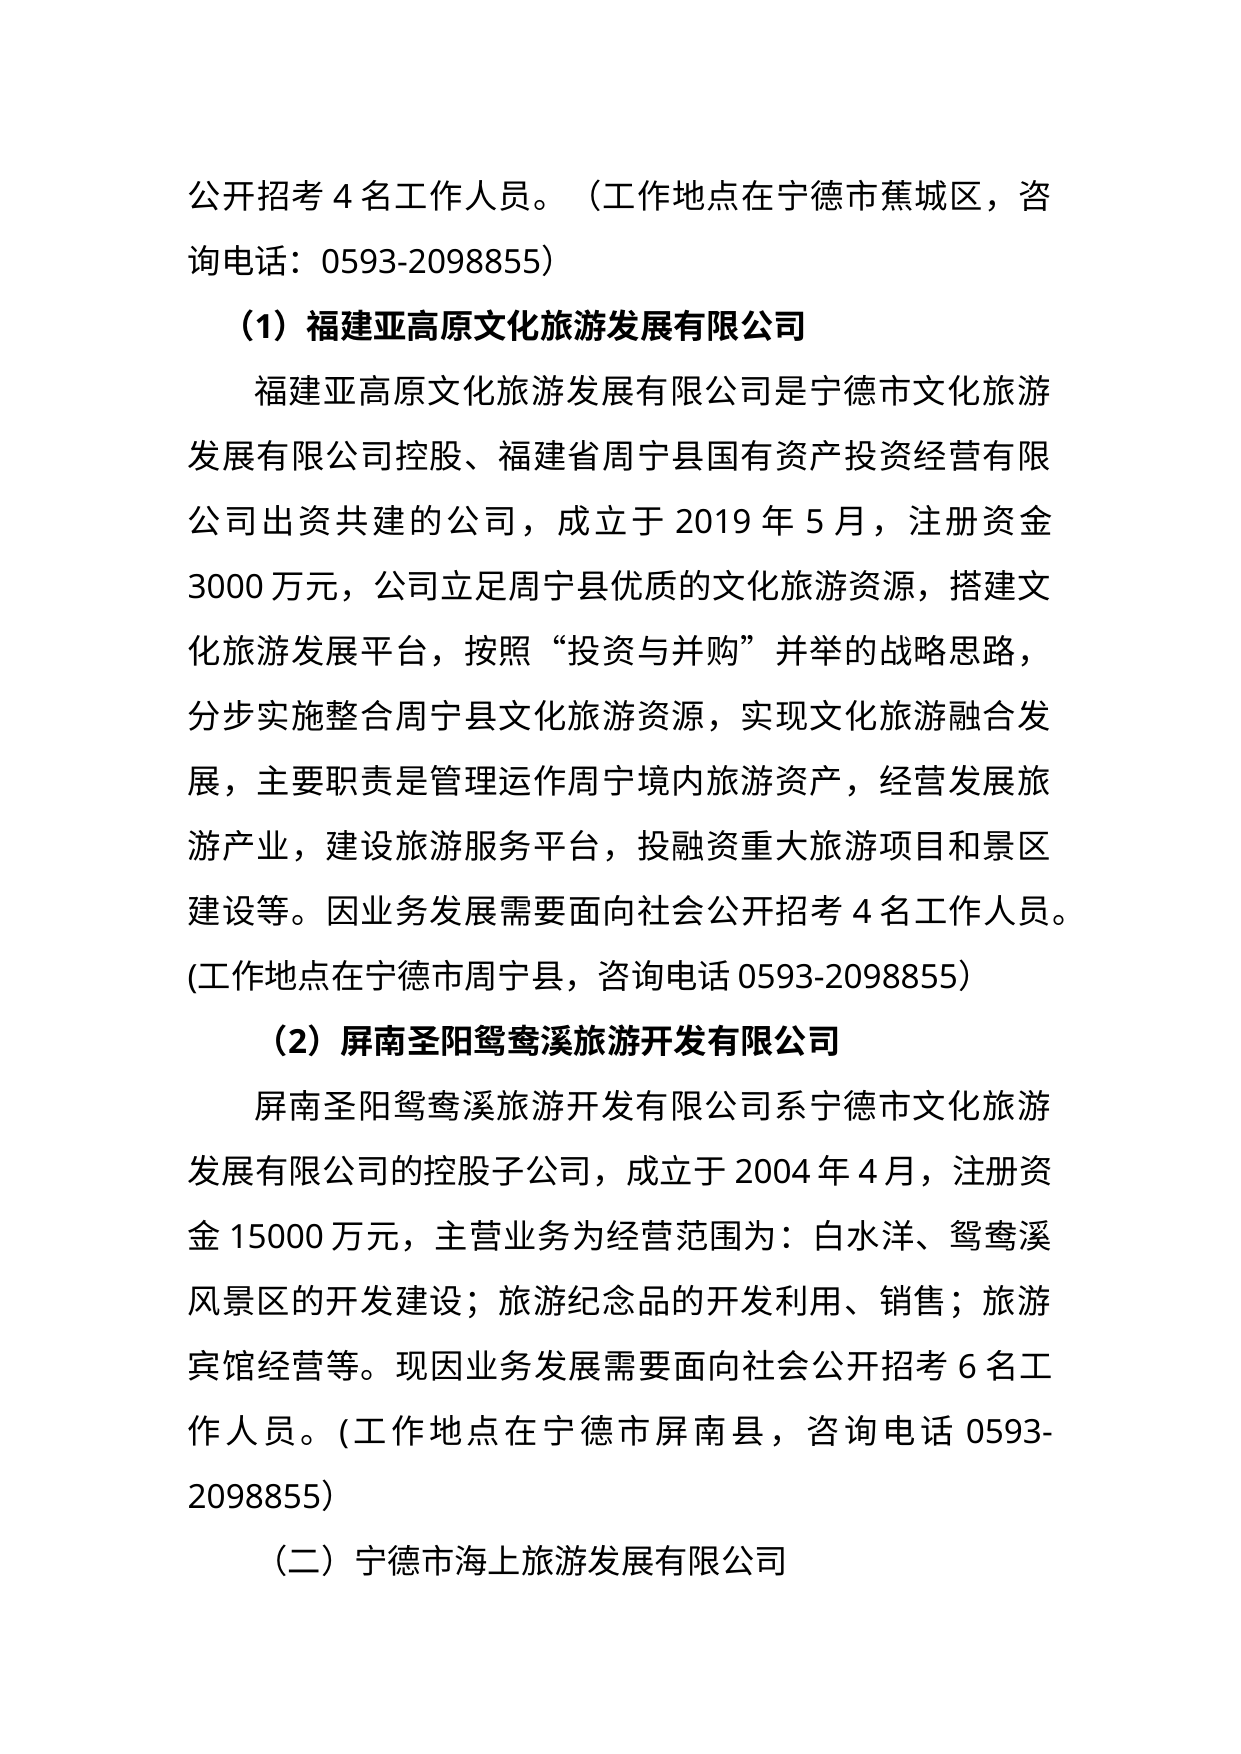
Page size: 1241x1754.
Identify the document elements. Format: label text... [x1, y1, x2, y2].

text 福建亚高原文化旅游发展有限公司是宁德市文化旅游发展有限公司控股、福建省周宁县国有资产投资经营有限公司出资共建的公司，成立于2019年5月，注册资金3000万元，公司立足周宁县优质的文化旅游资源，搭建文化旅游发展平台，按照“投资与并购”并举的战略思路，分步实施整合周宁县文化旅游资源，实现文化旅游融合发展，主要职责是管理运作周宁境内旅游资产，经营发展旅游产业，建设旅游服务平台，投融资重大旅游项目和景区建设等。因业务发展需要面向社会公开招考4名工作人员。(工作地点在宁德市周宁县，咨询电话0593-2098855） [187, 357, 1053, 1007]
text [187, 162, 1053, 292]
text （1）福建亚高原文化旅游发展有限公司 [187, 292, 1053, 357]
text 屏南圣阳鸳鸯溪旅游开发有限公司系宁德市文化旅游发展有限公司的控股子公司，成立于2004年4月，注册资金15000万元，主营业务为经营范围为：白水洋、鸳鸯溪风景区的开发建设；旅游纪念品的开发利用、销售；旅游宾馆经营等。现因业务发展需要面向社会公开招考6名工作人员。(工作地点在宁德市屏南县，咨询电话0593-2098855） [187, 1072, 1053, 1527]
text （2）屏南圣阳鸳鸯溪旅游开发有限公司 [187, 1007, 1053, 1072]
text （二）宁德市海上旅游发展有限公司 [221, 1527, 1053, 1592]
